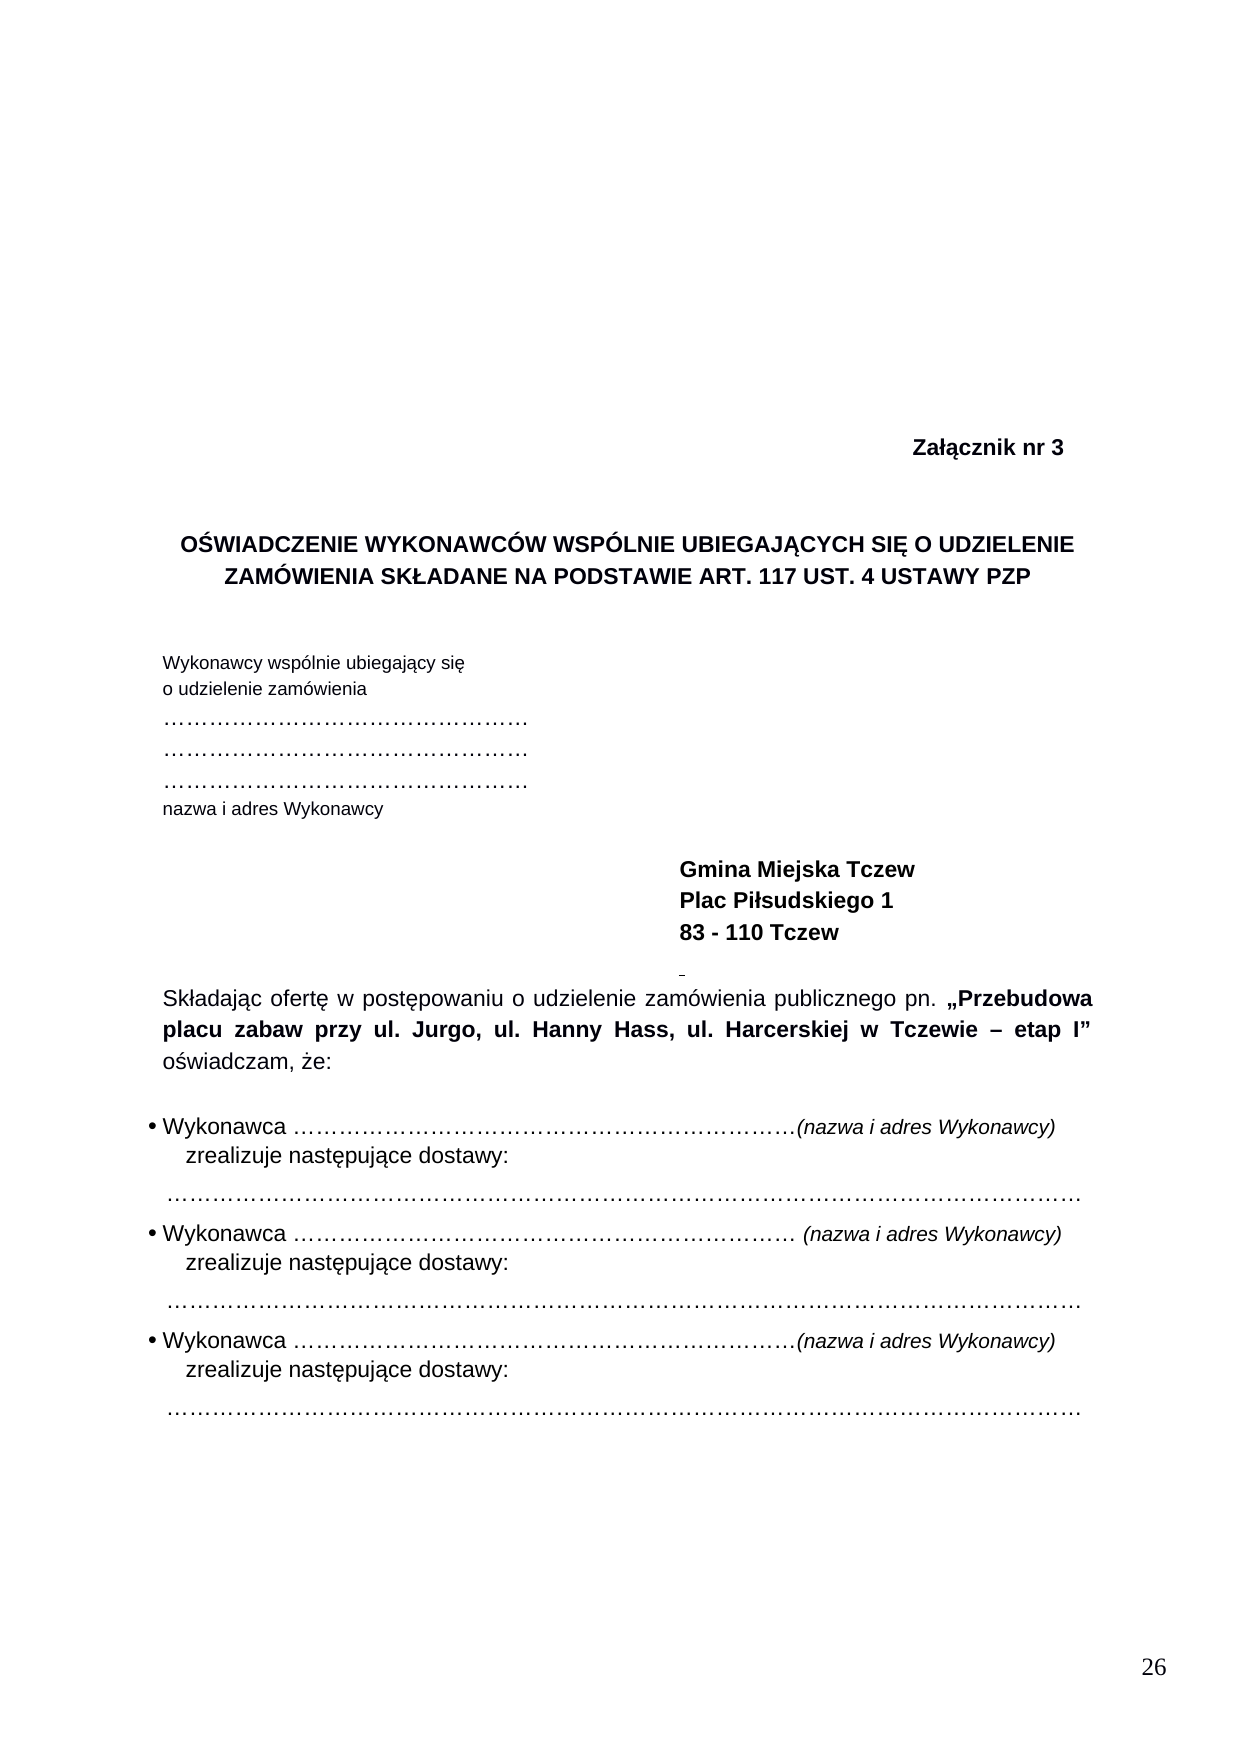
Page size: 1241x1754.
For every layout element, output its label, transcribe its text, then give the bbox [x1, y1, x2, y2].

text ………………………………………………………………………………………………………… [166, 1180, 1093, 1206]
text Gmina Miejska Tczew [604, 856, 1093, 882]
text Plac Piłsudskiego 1 [604, 887, 1093, 913]
text nazwa i adres Wykonawcy [162, 798, 1093, 820]
text ………………………………………… [162, 735, 1093, 761]
text OŚWIADCZENIE WYKONAWCÓW WSPÓLNIE UBIEGAJĄCYCH SIĘ O UDZIELENIE ZAMÓWIENIA SKŁADANE NA PODSTAWIE ART. 117 UST. 4 USTAWY PZP [162, 531, 1093, 589]
text ………………………………………… [162, 703, 1093, 730]
text o udzielenie zamówienia [162, 678, 1093, 699]
text Wykonawcy wspólnie ubiegający się [162, 652, 1093, 673]
text Składając ofertę w postępowaniu o udzielenie zamówienia publicznego pn. „Przebudowa placu zabaw przy ul. Jurgo, ul. Hanny Hass, ul. Harcerskiej w Tczewie – etap I” oświadczam, że: [162, 985, 1093, 1074]
text 83 - 110 Tczew [604, 919, 1093, 945]
text Załącznik nr 3 [837, 434, 1093, 460]
text ………………………………………………………………………………………………………… [166, 1394, 1093, 1420]
list Wykonawca …………………………………………………………(nazwa i adres Wykonawcy) zrealizuje następujące dostawy: [148, 1325, 1093, 1382]
list Wykonawca ………………………………………………………… (nazwa i adres Wykonawcy) zrealizuje następujące dostawy: [148, 1218, 1093, 1275]
text ………………………………………… [162, 767, 1093, 793]
list Wykonawca …………………………………………………………(nazwa i adres Wykonawcy) zrealizuje następujące dostawy: [148, 1111, 1093, 1168]
text ………………………………………………………………………………………………………… [166, 1287, 1093, 1313]
